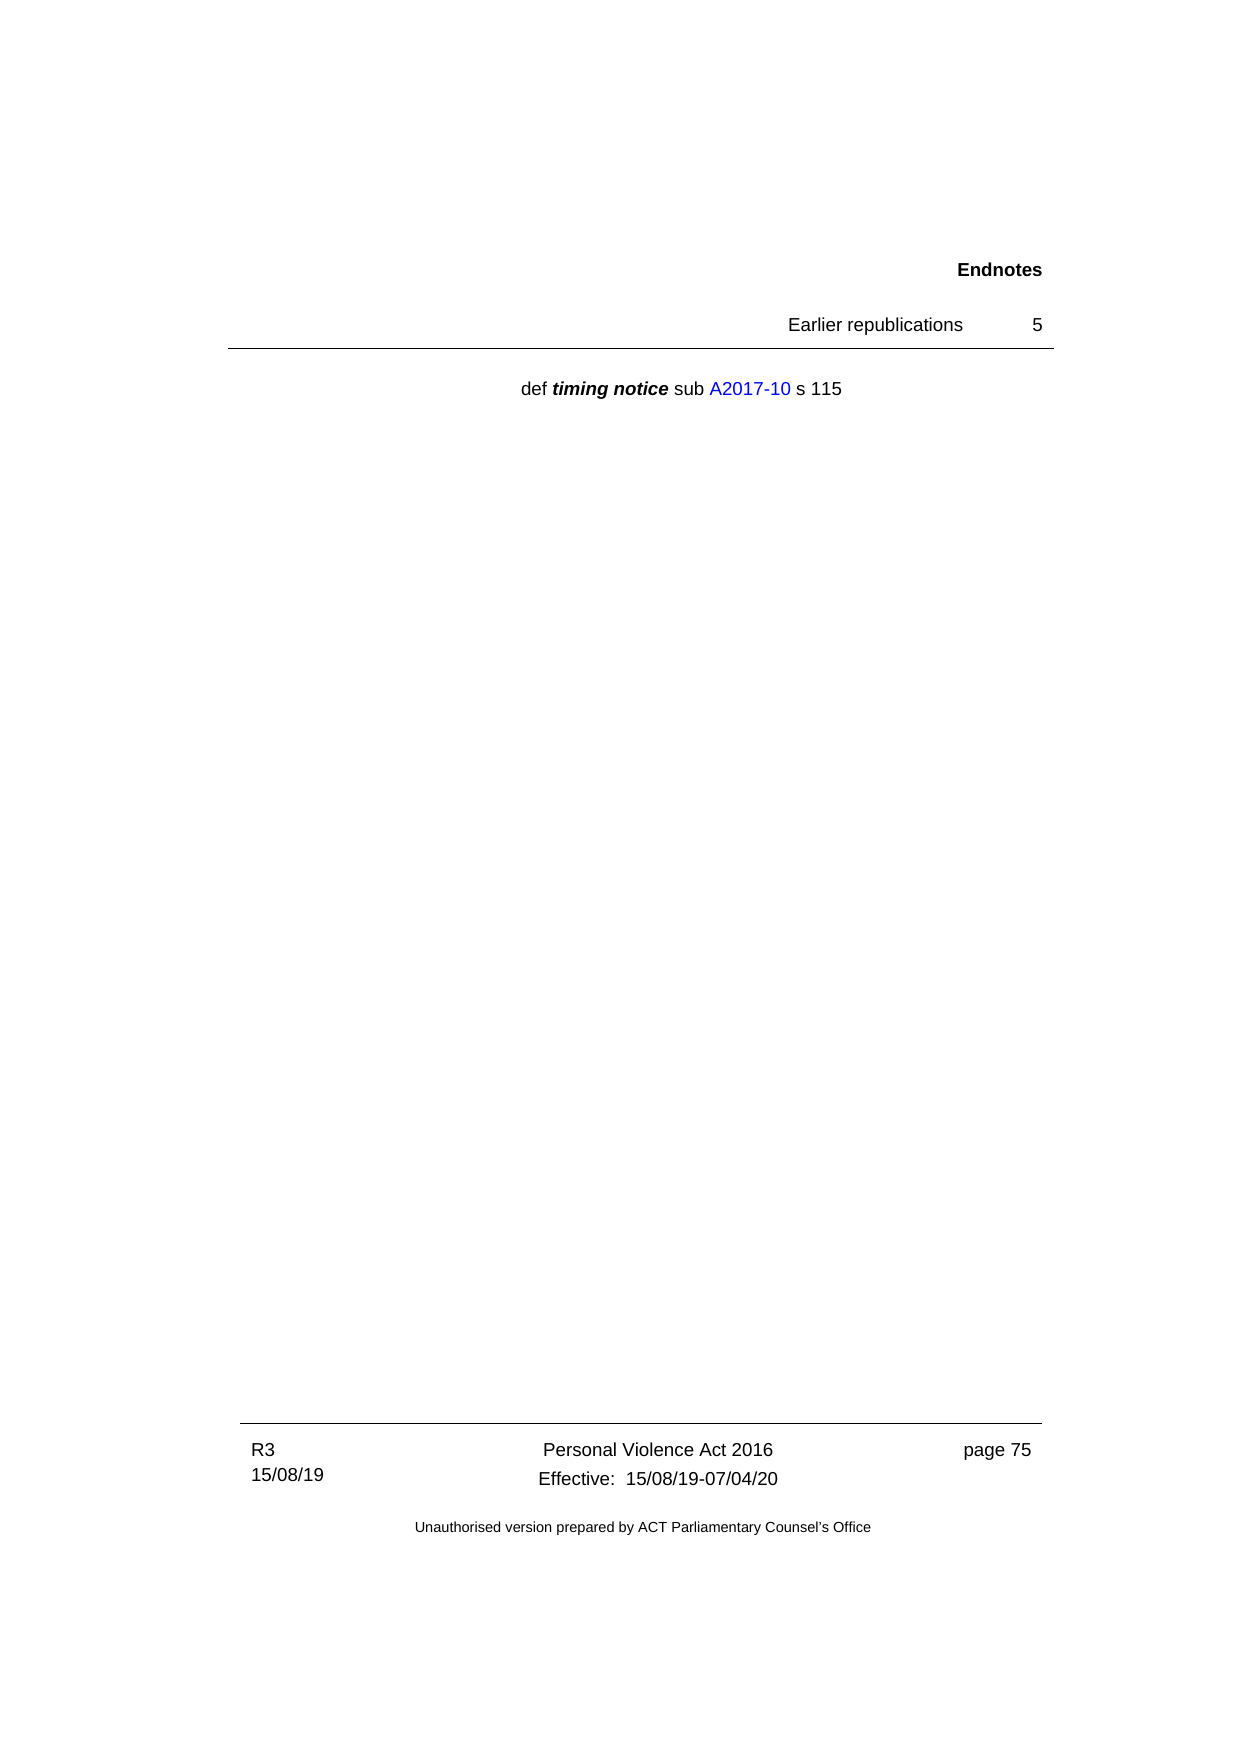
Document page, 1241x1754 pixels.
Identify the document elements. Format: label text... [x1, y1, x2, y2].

text def timing notice sub A2017-10 s 115 [354, 378, 1042, 399]
